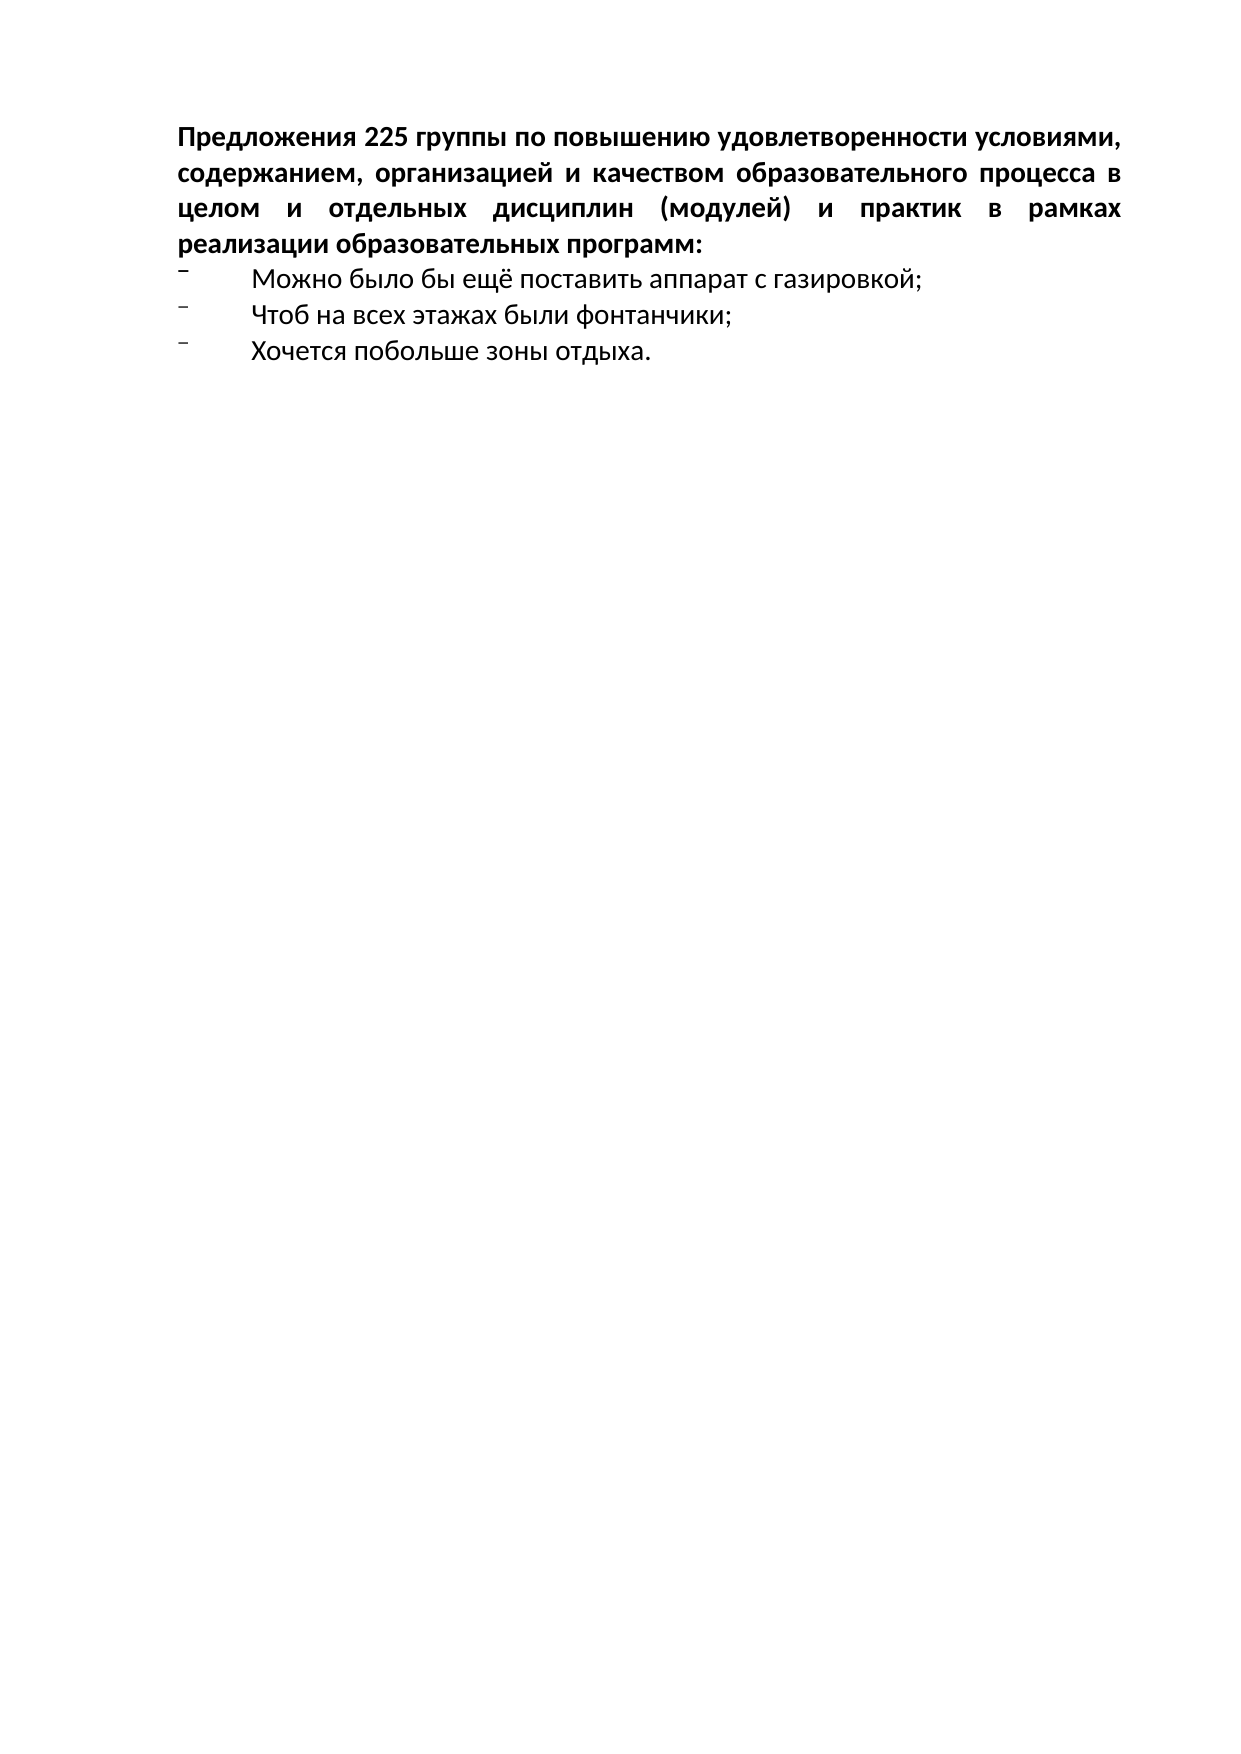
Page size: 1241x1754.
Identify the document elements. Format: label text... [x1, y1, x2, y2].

list Чтоб на всех этажах были фонтанчики; [177, 296, 1122, 332]
list Хочется побольше зоны отдыха. [177, 332, 1122, 367]
text Предложения 225 группы по повышению удовлетворенности условиями, содержанием, организацией и качеством образовательного процесса в целом и отдельных дисциплин (модулей) и практик в рамках реализации образовательных программ: [177, 118, 1122, 261]
list Можно было бы ещё поставить аппарат с газировкой; [177, 261, 1122, 296]
